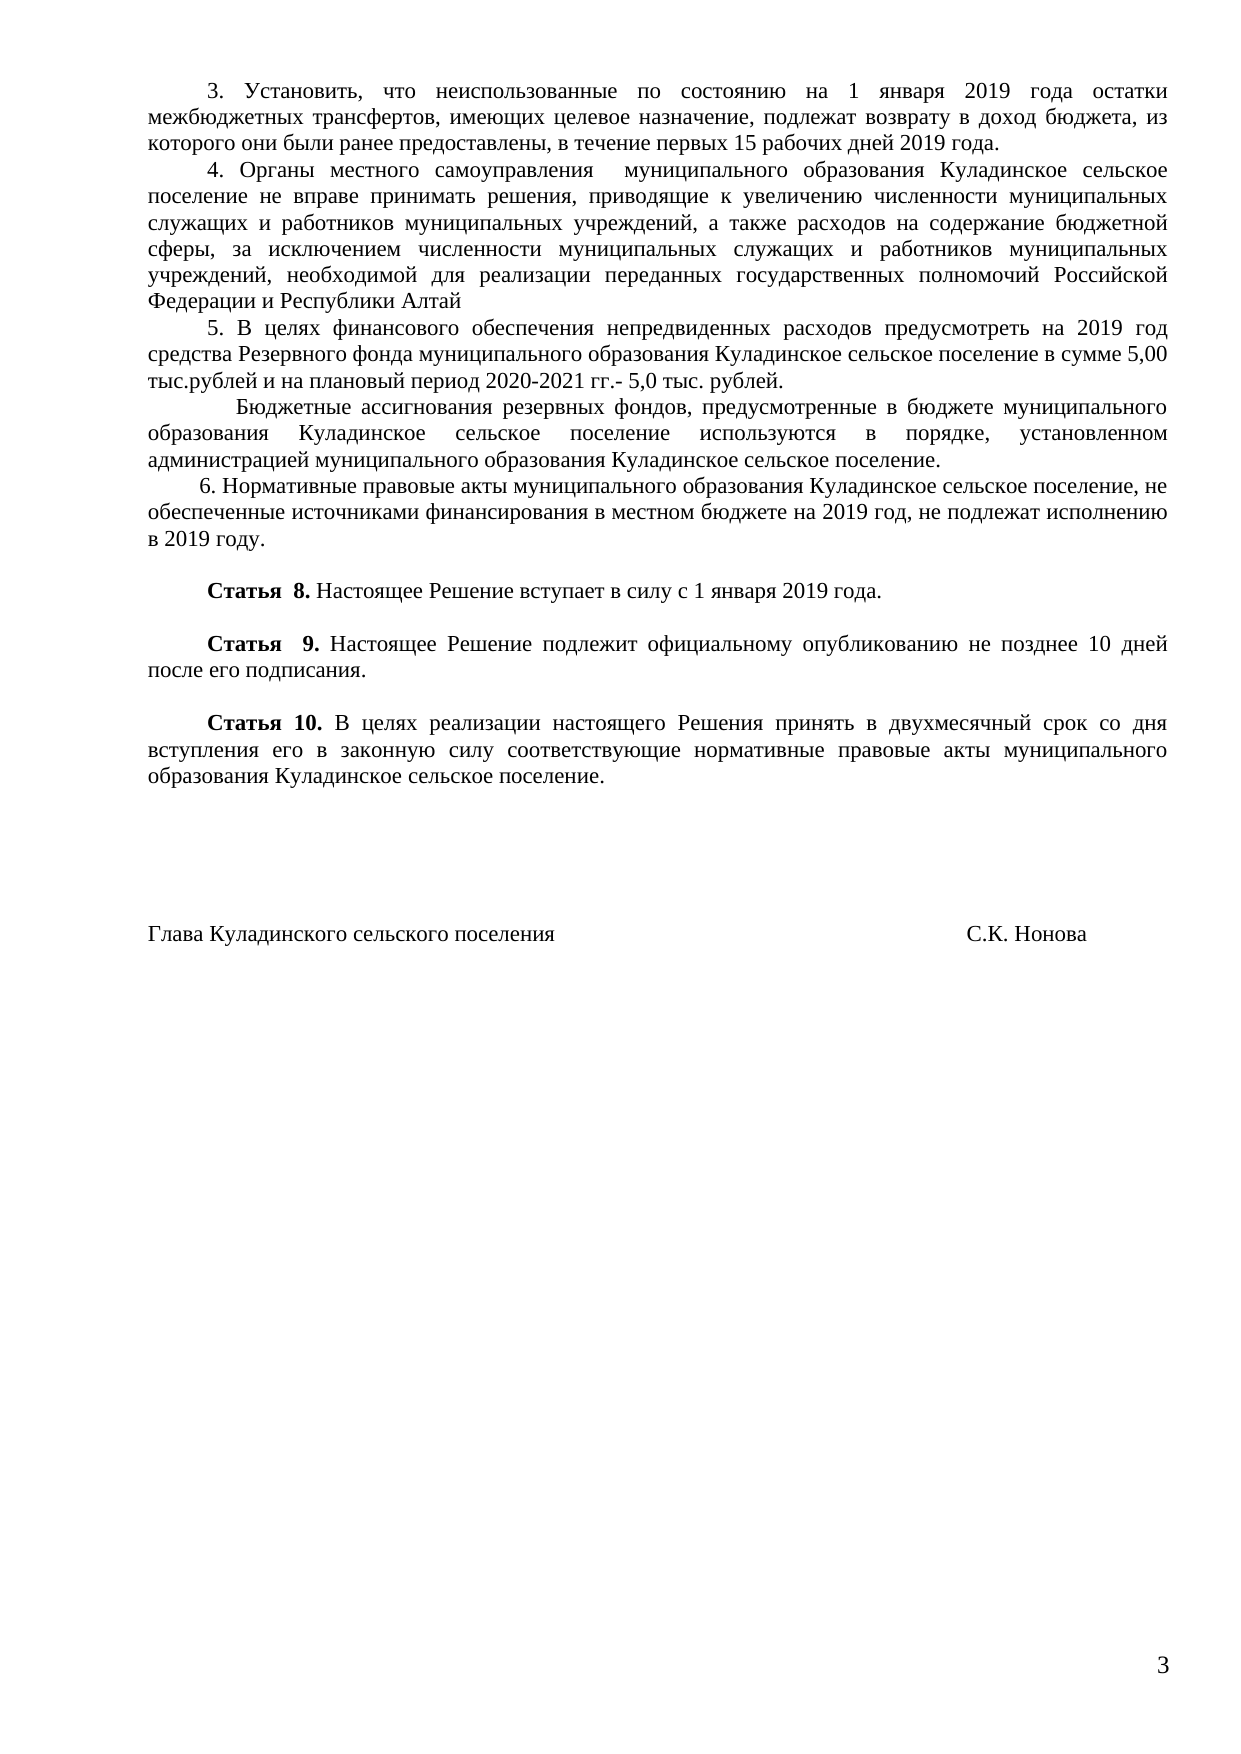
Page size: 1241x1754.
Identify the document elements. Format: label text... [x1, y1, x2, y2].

text 6. Нормативные правовые акты муниципального образования Куладинское сельское поселение, не обеспеченные источниками финансирования в местном бюджете на 2019 год, не подлежат исполнению в 2019 году. [148, 472, 1169, 551]
list 5. В целях финансового обеспечения непредвиденных расходов предусмотреть на 2019 год средства Резервного фонда муниципального образования Куладинское сельское поселение в сумме 5,00 тыс.рублей и на плановый период 2020-2021 гг.- 5,0 тыс. рублей. [148, 314, 1169, 393]
text Статья 8. Настоящее Решение вступает в силу с 1 января 2019 года. [148, 577, 1169, 604]
list Бюджетные ассигнования резервных фондов, предусмотренные в бюджете муниципального образования Куладинское сельское поселение используются в порядке, установленном администрацией муниципального образования Куладинское сельское поселение. [148, 393, 1169, 472]
text Глава Куладинского сельского поселения С.К. Нонова [148, 920, 1169, 946]
text 3. Установить, что неиспользованные по состоянию на 1 января 2019 года остатки межбюджетных трансфертов, имеющих целевое назначение, подлежат возврату в доход бюджета, из которого они были ранее предоставлены, в течение первых 15 рабочих дней 2019 года. [148, 77, 1169, 156]
text Статья 10. В целях реализации настоящего Решения принять в двухмесячный срок со дня вступления его в законную силу соответствующие нормативные правовые акты муниципального образования Куладинское сельское поселение. [148, 709, 1169, 788]
text 4. Органы местного самоуправления муниципального образования Куладинское сельское поселение не вправе принимать решения, приводящие к увеличению численности муниципальных служащих и работников муниципальных учреждений, а также расходов на содержание бюджетной сферы, за исключением численности муниципальных служащих и работников муниципальных учреждений, необходимой для реализации переданных государственных полномочий Российской Федерации и Республики Алтай [148, 156, 1169, 314]
text Статья 9. Настоящее Решение подлежит официальному опубликованию не позднее 10 дней после его подписания. [148, 630, 1169, 683]
